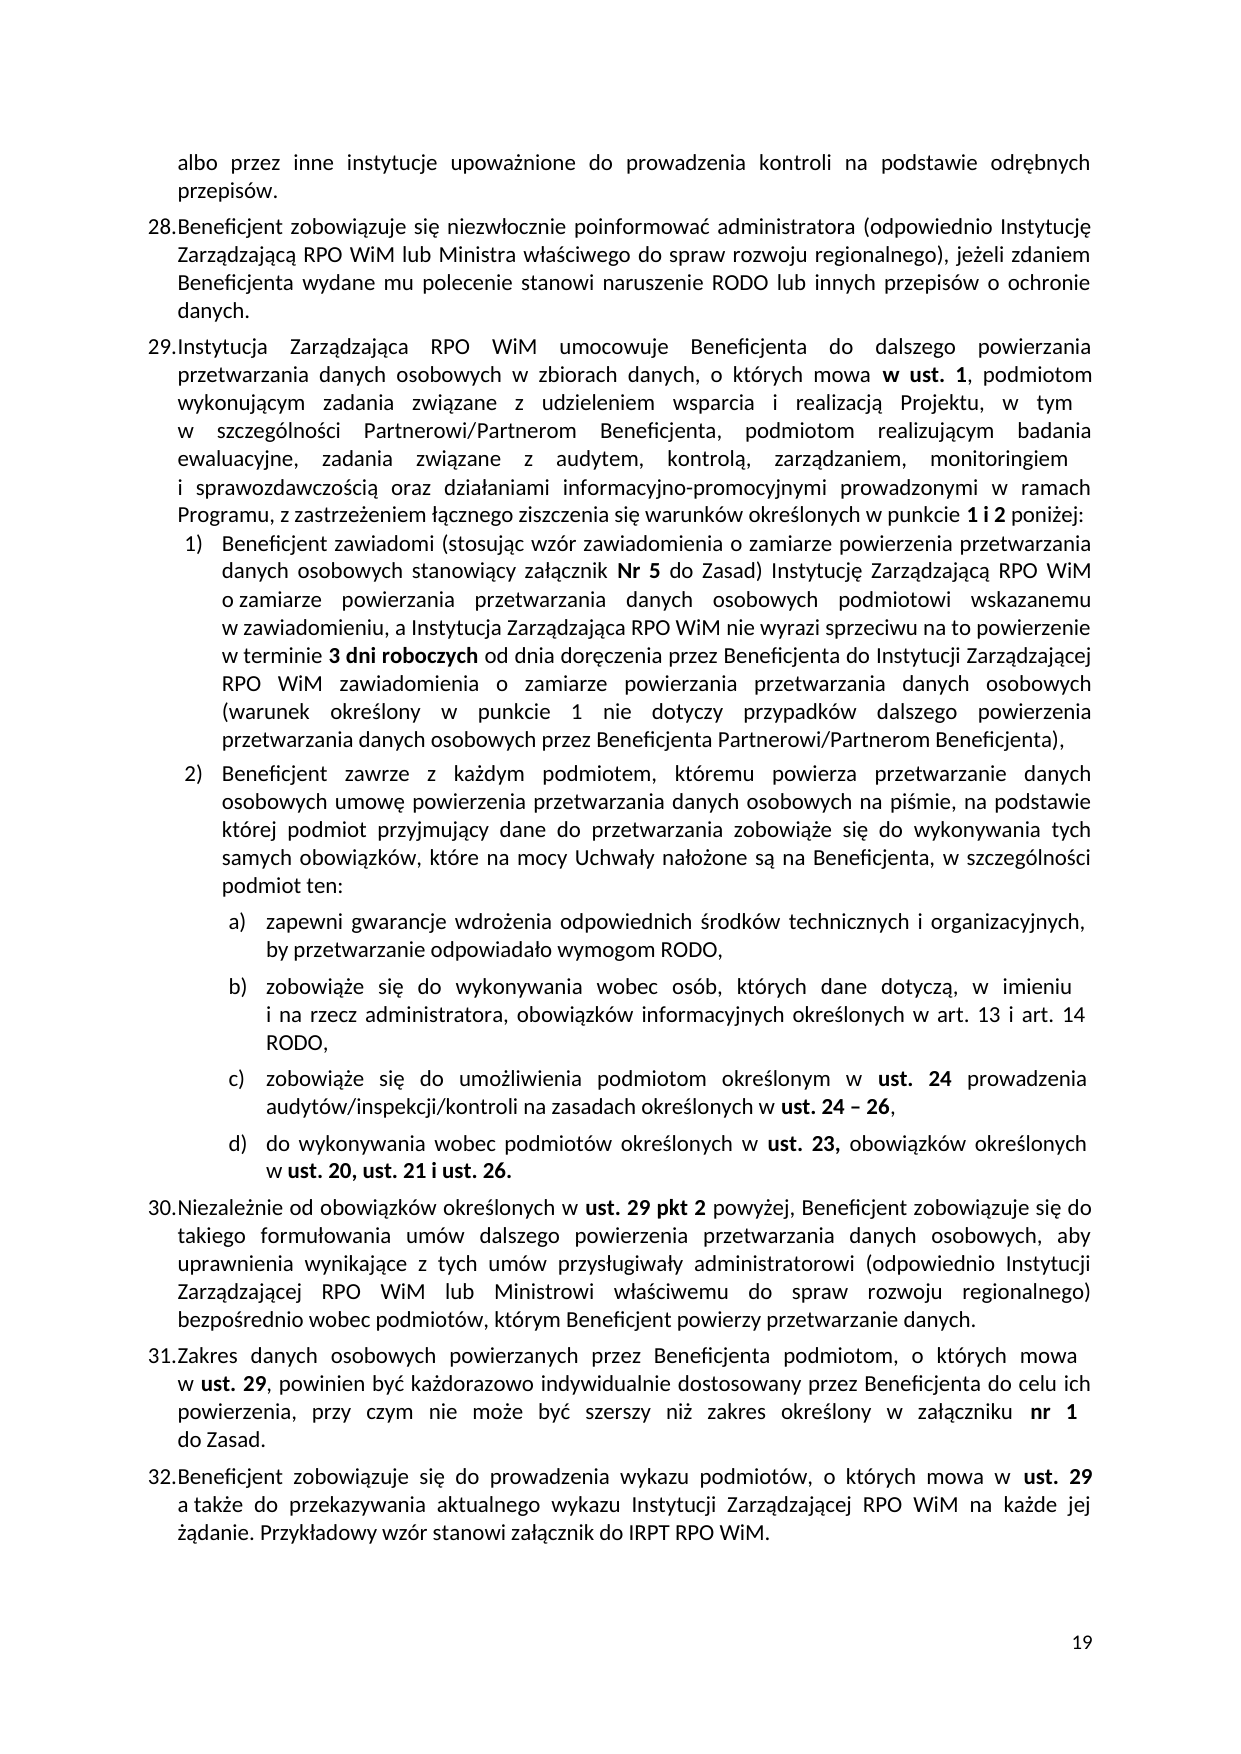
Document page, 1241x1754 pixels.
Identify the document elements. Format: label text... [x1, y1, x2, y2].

list zobowiąże się do umożliwienia podmiotom określonym w ust. 24 prowadzenia audytów/inspekcji/kontroli na zasadach określonych w ust. 24 – 26, [228, 1064, 1087, 1120]
list Zakres danych osobowych powierzanych przez Beneficjenta podmiotom, o których mowa w ust. 29, powinien być każdorazowo indywidualnie dostosowany przez Beneficjenta do celu ich powierzenia, przy czym nie może być szerszy niż zakres określony w załączniku nr 1 do Zasad. [148, 1341, 1092, 1453]
list Instytucja Zarządzająca RPO WiM umocowuje Beneficjenta do dalszego powierzania przetwarzania danych osobowych w zbiorach danych, o których mowa w ust. 1, podmiotom wykonującym zadania związane z udzieleniem wsparcia i realizacją Projektu, w tym w szczególności Partnerowi/Partnerom Beneficjenta, podmiotom realizującym badania ewaluacyjne, zadania związane z audytem, kontrolą, zarządzaniem, monitoringiem i sprawozdawczością oraz działaniami informacyjno-promocyjnymi prowadzonymi w ramach Programu, z zastrzeżeniem łącznego ziszczenia się warunków określonych w punkcie 1 i 2 poniżej: [148, 332, 1092, 529]
list Beneficjent zobowiązuje się do prowadzenia wykazu podmiotów, o których mowa w ust. 29 a także do przekazywania aktualnego wykazu Instytucji Zarządzającej RPO WiM na każde jej żądanie. Przykładowy wzór stanowi załącznik do IRPT RPO WiM. [148, 1462, 1092, 1546]
list do wykonywania wobec podmiotów określonych w ust. 23, obowiązków określonych w ust. 20, ust. 21 i ust. 26. [228, 1129, 1087, 1185]
list zapewni gwarancje wdrożenia odpowiednich środków technicznych i organizacyjnych, by przetwarzanie odpowiadało wymogom RODO, [228, 907, 1087, 963]
list Beneficjent zobowiązuje się niezwłocznie poinformować administratora (odpowiednio Instytucję Zarządzającą RPO WiM lub Ministra właściwego do spraw rozwoju regionalnego), jeżeli zdaniem Beneficjenta wydane mu polecenie stanowi naruszenie RODO lub innych przepisów o ochronie danych. [148, 212, 1092, 324]
list Beneficjent zawrze z każdym podmiotem, któremu powierza przetwarzanie danych osobowych umowę powierzenia przetwarzania danych osobowych na piśmie, na podstawie której podmiot przyjmujący dane do przetwarzania zobowiąże się do wykonywania tych samych obowiązków, które na mocy Uchwały nałożone są na Beneficjenta, w szczególności podmiot ten: [184, 759, 1092, 899]
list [148, 148, 1092, 204]
list Beneficjent zawiadomi (stosując wzór zawiadomienia o zamiarze powierzenia przetwarzania danych osobowych stanowiący załącznik Nr 5 do Zasad) Instytucję Zarządzającą RPO WiM o zamiarze powierzania przetwarzania danych osobowych podmiotowi wskazanemu w zawiadomieniu, a Instytucja Zarządzająca RPO WiM nie wyrazi sprzeciwu na to powierzenie w terminie 3 dni roboczych od dnia doręczenia przez Beneficjenta do Instytucji Zarządzającej RPO WiM zawiadomienia o zamiarze powierzania przetwarzania danych osobowych (warunek określony w punkcie 1 nie dotyczy przypadków dalszego powierzenia przetwarzania danych osobowych przez Beneficjenta Partnerowi/Partnerom Beneficjenta), [184, 529, 1092, 753]
list Niezależnie od obowiązków określonych w ust. 29 pkt 2 powyżej, Beneficjent zobowiązuje się do takiego formułowania umów dalszego powierzenia przetwarzania danych osobowych, aby uprawnienia wynikające z tych umów przysługiwały administratorowi (odpowiednio Instytucji Zarządzającej RPO WiM lub Ministrowi właściwemu do spraw rozwoju regionalnego) bezpośrednio wobec podmiotów, którym Beneficjent powierzy przetwarzanie danych. [148, 1193, 1092, 1333]
list zobowiąże się do wykonywania wobec osób, których dane dotyczą, w imieniu i na rzecz administratora, obowiązków informacyjnych określonych w art. 13 i art. 14 RODO, [228, 972, 1087, 1056]
